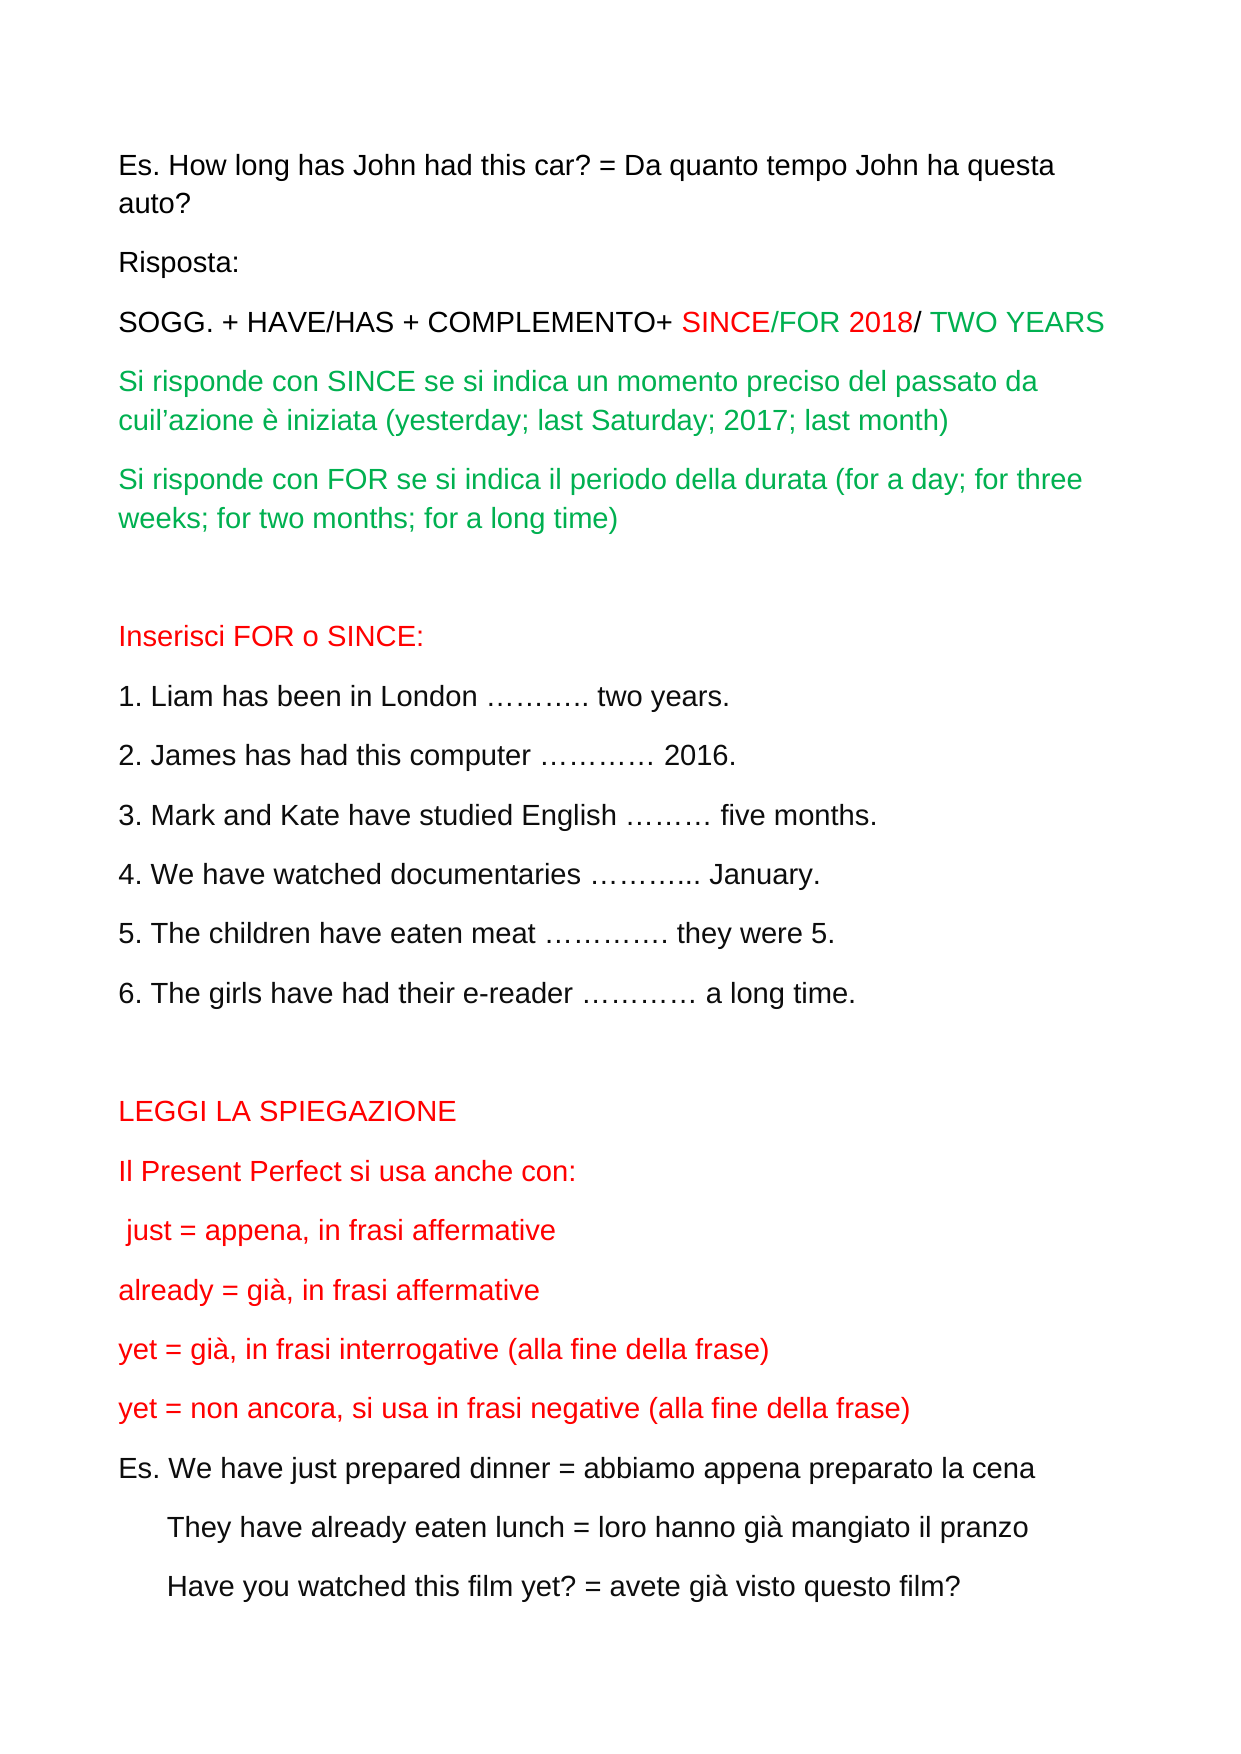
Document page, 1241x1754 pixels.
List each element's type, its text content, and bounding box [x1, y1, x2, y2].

text 2. James has had this computer ………… 2016. [118, 738, 1122, 772]
text 4. We have watched documentaries ………... January. [118, 857, 1122, 891]
text LEGGI LA SPIEGAZIONE [118, 1094, 1122, 1128]
text Risposta: [118, 246, 1122, 279]
text Il Present Perfect si usa anche con: [118, 1154, 1122, 1187]
text 1. Liam has been in London ……….. two years. [118, 679, 1122, 712]
text just = appena, in frasi affermative [118, 1213, 1122, 1247]
text already = già, in frasi affermative [118, 1273, 1122, 1306]
text Have you watched this film yet? = avete già visto questo film? [118, 1569, 1122, 1603]
text Es. We have just prepared dinner = abbiamo appena preparato la cena [118, 1451, 1122, 1484]
text SOGG. + HAVE/HAS + COMPLEMENTO+ SINCE/FOR 2018/ TWO YEARS [118, 305, 1122, 338]
text Es. How long has John had this car? = Da quanto tempo John ha questa auto? [118, 148, 1122, 220]
text 5. The children have eaten meat …………. they were 5. [118, 916, 1122, 950]
text yet = non ancora, si usa in frasi negative (alla fine della frase) [118, 1391, 1122, 1425]
text Inserisci FOR o SINCE: [118, 619, 1122, 653]
text 3. Mark and Kate have studied English ……… five months. [118, 798, 1122, 831]
text Si risponde con FOR se si indica il periodo della durata (for a day; for three weeks; for two months; for a long time) [118, 462, 1122, 534]
text Si risponde con SINCE se si indica un momento preciso del passato da cuil’azione è iniziata (yesterday; last Saturday; 2017; last month) [118, 364, 1122, 436]
text yet = già, in frasi interrogative (alla fine della frase) [118, 1332, 1122, 1366]
text They have already eaten lunch = loro hanno già mangiato il pranzo [118, 1510, 1122, 1544]
text 6. The girls have had their e-reader ………… a long time. [118, 976, 1122, 1009]
